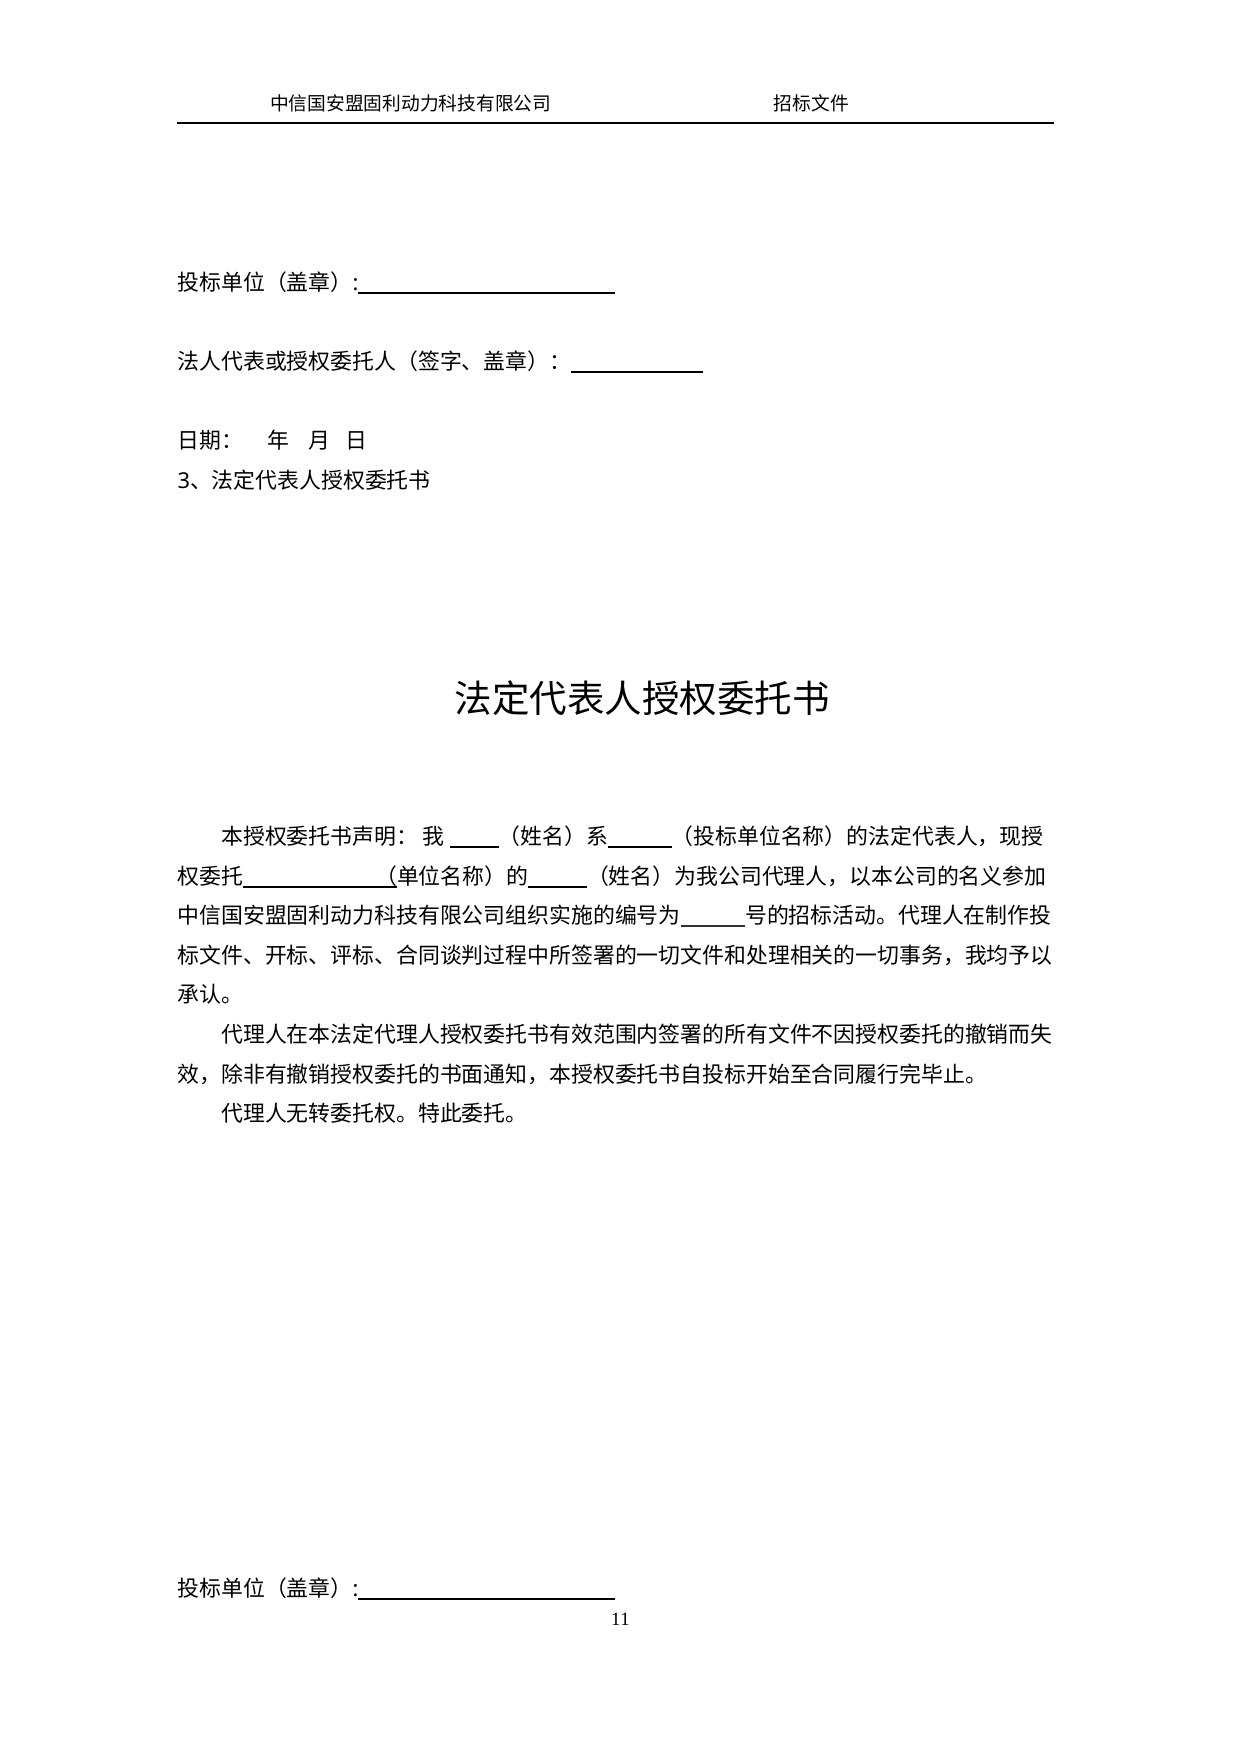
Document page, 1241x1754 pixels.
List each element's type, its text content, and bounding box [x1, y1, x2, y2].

text 代理人无转委托权。特此委托。 [177, 1092, 1063, 1132]
text 法人代表或授权委托人（签字、盖章）： [177, 340, 1063, 380]
text 日期： 年 月 日 [177, 419, 1063, 459]
text 法定代表人授权委托书 [177, 657, 1063, 736]
text 本授权委托书声明： 我 （姓名）系 （投标单位名称）的法定代表人，现授权委托 （单位名称）的 （姓名）为我公司代理人，以本公司的名义参加中信国安盟固利动力科技有限公司组织实施的编号为 号的招标活动。代理人在制作投标文件、开标、评标、合同谈判过程中所签署的一切文件和处理相关的一切事务，我均予以承认。 [177, 815, 1063, 1013]
text 3、法定代表人授权委托书 [177, 459, 1063, 498]
text 投标单位（盖章）: [177, 261, 1063, 301]
text 代理人在本法定代理人授权委托书有效范围内签署的所有文件不因授权委托的撤销而失效，除非有撤销授权委托的书面通知，本授权委托书自投标开始至合同履行完毕止。 [177, 1013, 1063, 1092]
text 投标单位（盖章）: [177, 1567, 1063, 1607]
